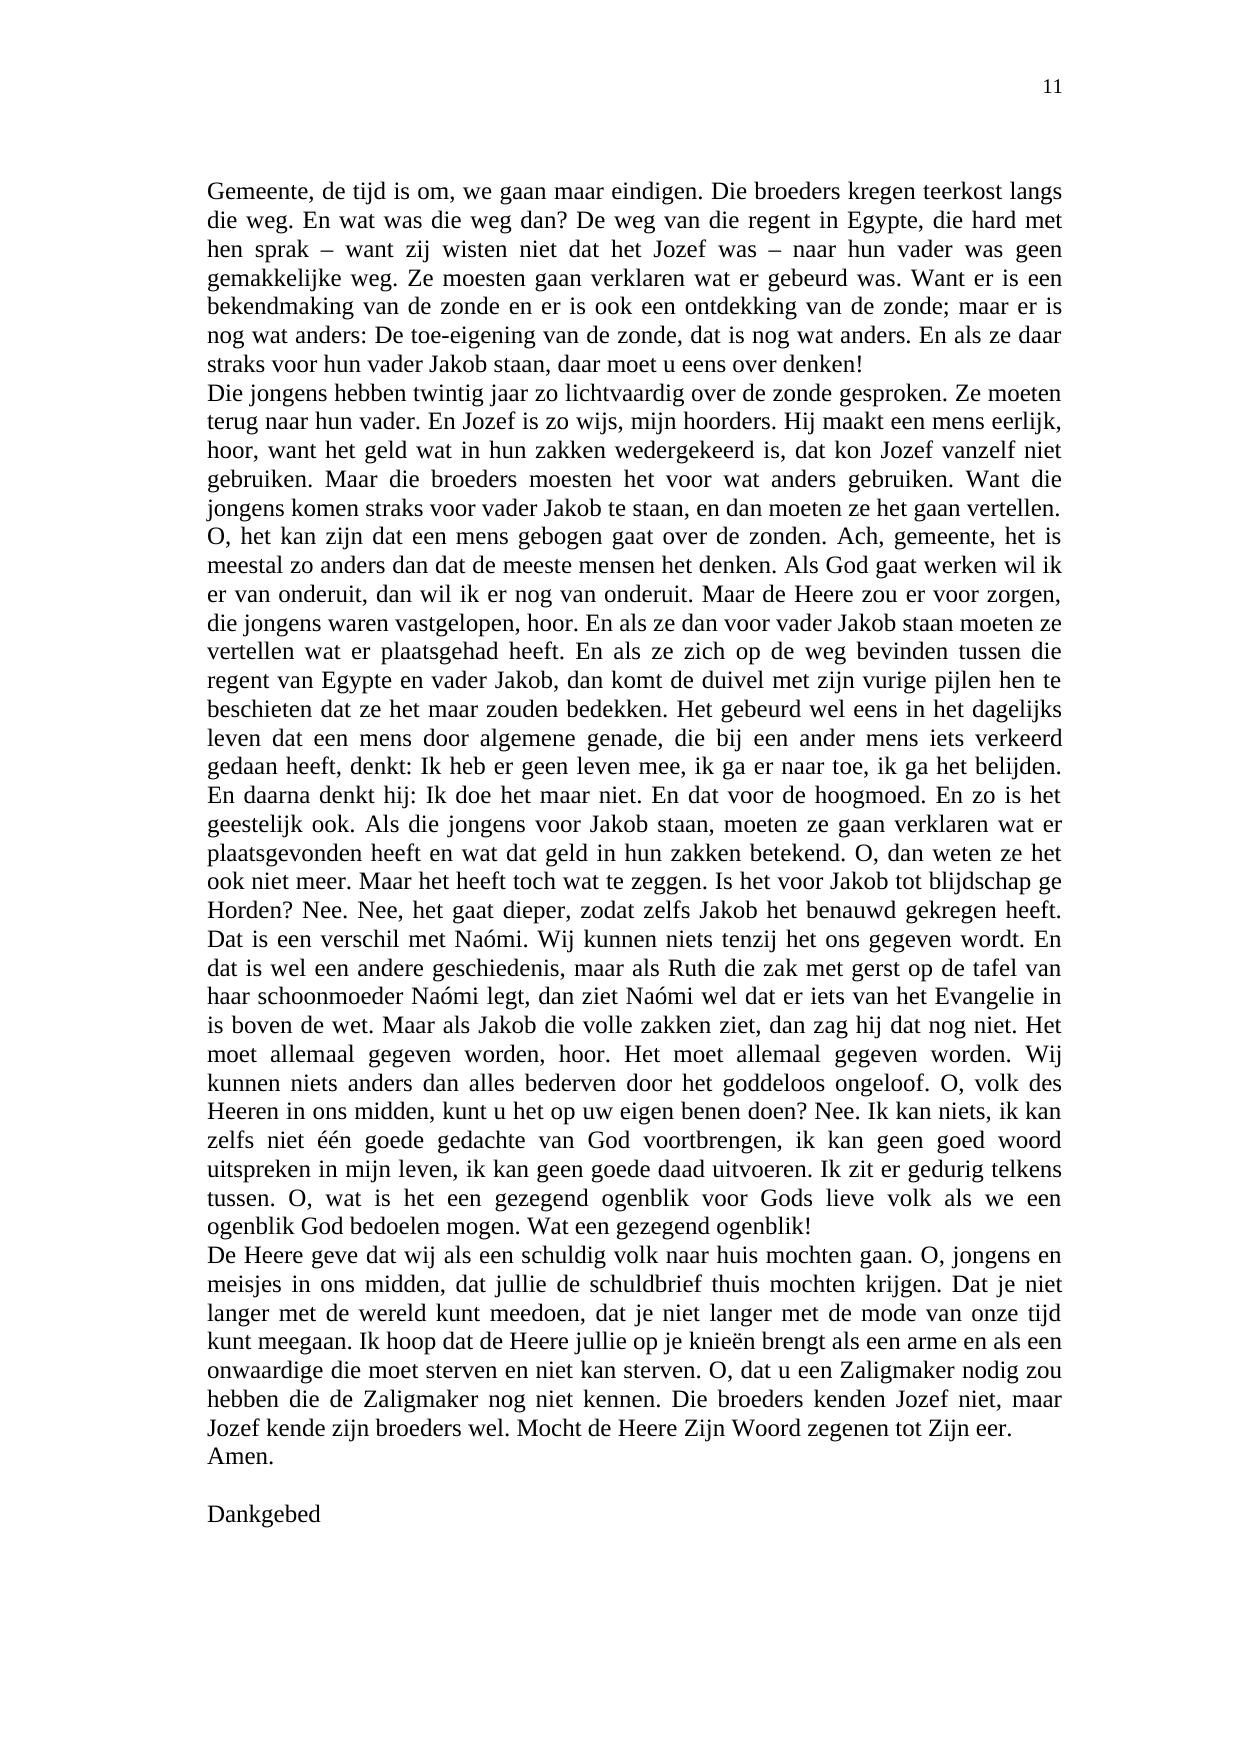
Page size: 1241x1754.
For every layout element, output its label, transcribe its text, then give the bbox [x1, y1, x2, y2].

text Amen. [207, 1441, 1063, 1470]
text Dankgebed [207, 1499, 1063, 1528]
text Die jongens hebben twintig jaar zo lichtvaardig over de zonde gesproken. Ze moeten terug naar hun vader. En Jozef is zo wijs, mijn hoorders. Hij maakt een mens eerlijk, hoor, want het geld wat in hun zakken wedergekeerd is, dat kon Jozef vanzelf niet gebruiken. Maar die broeders moesten het voor wat anders gebruiken. Want die jongens komen straks voor vader Jakob te staan, en dan moeten ze het gaan vertellen. [207, 378, 1063, 521]
text O, het kan zijn dat een mens gebogen gaat over de zonden. Ach, gemeente, het is meestal zo anders dan dat de meeste mensen het denken. Als God gaat werken wil ik er van onderuit, dan wil ik er nog van onderuit. Maar de Heere zou er voor zorgen, die jongens waren vastgelopen, hoor. En als ze dan voor vader Jakob staan moeten ze vertellen wat er plaatsgehad heeft. En als ze zich op de weg bevinden tussen die regent van Egypte en vader Jakob, dan komt de duivel met zijn vurige pijlen hen te beschieten dat ze het maar zouden bedekken. Het gebeurd wel eens in het dagelijks leven dat een mens door algemene genade, die bij een ander mens iets verkeerd gedaan heeft, denkt: Ik heb er geen leven mee, ik ga er naar toe, ik ga het belijden. En daarna denkt hij: Ik doe het maar niet. En dat voor de hoogmoed. En zo is het geestelijk ook. Als die jongens voor Jakob staan, moeten ze gaan verklaren wat er plaatsgevonden heeft en wat dat geld in hun zakken betekend. O, dan weten ze het ook niet meer. Maar het heeft toch wat te zeggen. Is het voor Jakob tot blijdschap ge Horden? Nee. Nee, het gaat dieper, zodat zelfs Jakob het benauwd gekregen heeft. Dat is een verschil met Naómi. Wij kunnen niets tenzij het ons gegeven wordt. En dat is wel een andere geschiedenis, maar als Ruth die zak met gerst op de tafel van haar schoonmoeder Naómi legt, dan ziet Naómi wel dat er iets van het Evangelie in is boven de wet. Maar als Jakob die volle zakken ziet, dan zag hij dat nog niet. Het moet allemaal gegeven worden, hoor. Het moet allemaal gegeven worden. Wij kunnen niets anders dan alles bederven door het goddeloos ongeloof. O, volk des Heeren in ons midden, kunt u het op uw eigen benen doen? Nee. Ik kan niets, ik kan zelfs niet één goede gedachte van God voortbrengen, ik kan geen goed woord uitspreken in mijn leven, ik kan geen goede daad uitvoeren. Ik zit er gedurig telkens tussen. O, wat is het een gezegend ogenblik voor Gods lieve volk als we een ogenblik God bedoelen mogen. Wat een gezegend ogenblik! [207, 521, 1063, 1240]
text Gemeente, de tijd is om, we gaan maar eindigen. Die broeders kregen teerkost langs die weg. En wat was die weg dan? De weg van die regent in Egypte, die hard met hen sprak – want zij wisten niet dat het Jozef was – naar hun vader was geen gemakkelijke weg. Ze moesten gaan verklaren wat er gebeurd was. Want er is een bekendmaking van de zonde en er is ook een ontdekking van de zonde; maar er is nog wat anders: De toe-eigening van de zonde, dat is nog wat anders. En als ze daar straks voor hun vader Jakob staan, daar moet u eens over denken! [207, 176, 1063, 378]
text De Heere geve dat wij als een schuldig volk naar huis mochten gaan. O, jongens en meisjes in ons midden, dat jullie de schuldbrief thuis mochten krijgen. Dat je niet langer met de wereld kunt meedoen, dat je niet langer met de mode van onze tijd kunt meegaan. Ik hoop dat de Heere jullie op je knieën brengt als een arme en als een onwaardige die moet sterven en niet kan sterven. O, dat u een Zaligmaker nodig zou hebben die de Zaligmaker nog niet kennen. Die broeders kenden Jozef niet, maar Jozef kende zijn broeders wel. Mocht de Heere Zijn Woord zegenen tot Zijn eer. [207, 1240, 1063, 1441]
